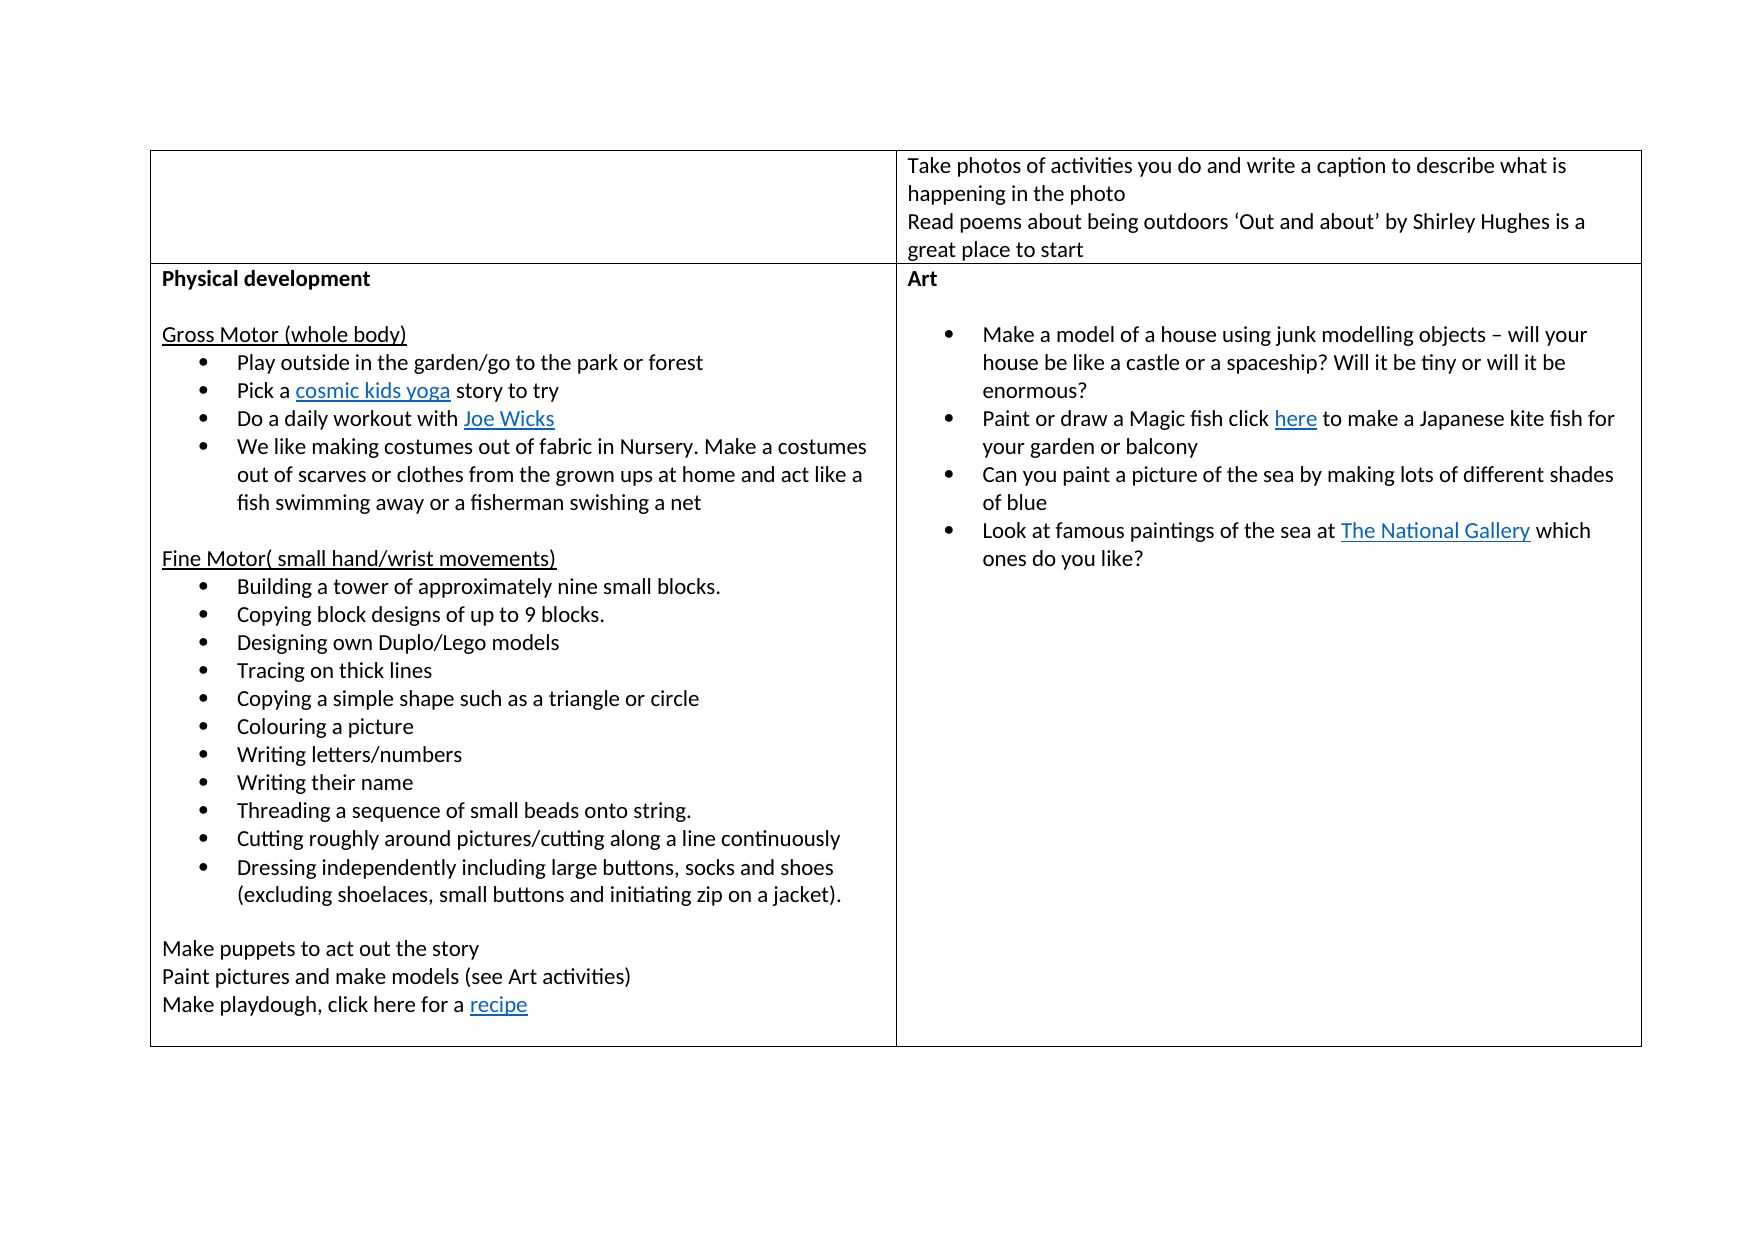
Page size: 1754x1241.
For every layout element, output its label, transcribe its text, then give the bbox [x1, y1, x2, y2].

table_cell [151, 151, 896, 263]
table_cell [897, 151, 1641, 263]
table_cell Art Make a model of a house using junk modelling objects – will your house be like a castle or a spaceship? Will it be tiny or will it be enormous? Paint or draw a Magic fish click here to make a Japanese kite fish for your garden or balcony Can you paint a picture of the sea by making lots of different shades of blue Look at famous paintings of the sea at The National Gallery which ones do you like? [897, 264, 1641, 1046]
table_cell Physical development Gross Motor (whole body) Play outside in the garden/go to the park or forest Pick a cosmic kids yoga story to try Do a daily workout with Joe Wicks We like making costumes out of fabric in Nursery. Make a costumes out of scarves or clothes from the grown ups at home and act like a fish swimming away or a fisherman swishing a net Fine Motor( small hand/wrist movements) Building a tower of approximately nine small blocks. Copying block designs of up to 9 blocks. Designing own Duplo/Lego models Tracing on thick lines Copying a simple shape such as a triangle or circle Colouring a picture Writing letters/numbers Writing their name Threading a sequence of small beads onto string. Cutting roughly around pictures/cutting along a line continuously Dressing independently including large buttons, socks and shoes (excluding shoelaces, small buttons and initiating zip on a jacket). Make puppets to act out the story Paint pictures and make models (see Art activities) Make playdough, click here for a recipe [151, 264, 896, 1046]
